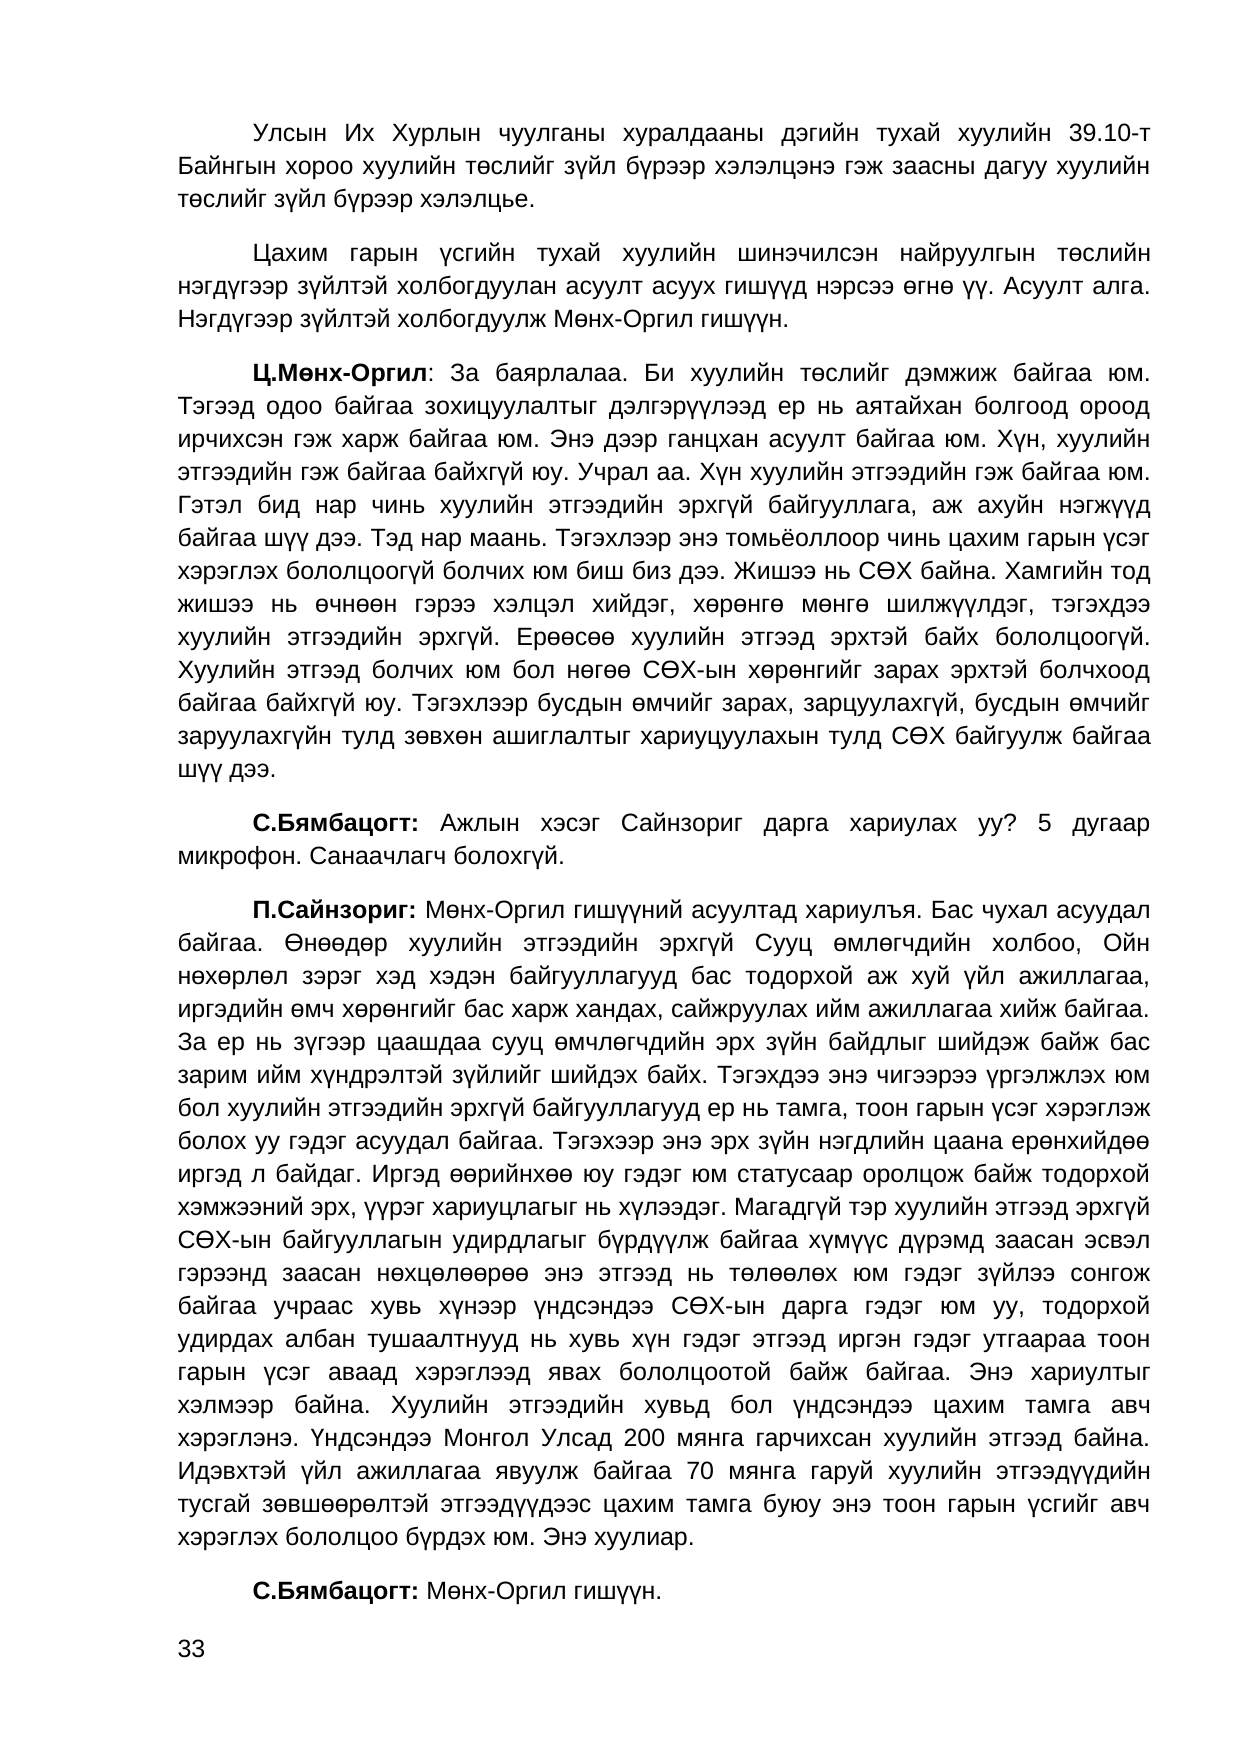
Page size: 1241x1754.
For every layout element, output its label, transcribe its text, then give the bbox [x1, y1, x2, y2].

text Цахим гарын үсгийн тухай хуулийн шинэчилсэн найруулгын төслийн нэгдүгээр зүйлтэй холбогдуулан асуулт асуух гишүүд нэрсээ өгнө үү. Асуулт алга. Нэгдүгээр зүйлтэй холбогдуулж Мөнх-Оргил гишүүн. [177, 238, 1152, 333]
text Улсын Их Хурлын чуулганы хуралдааны дэгийн тухай хуулийн 39.10-т Байнгын хороо хуулийн төслийг зүйл бүрээр хэлэлцэнэ гэж заасны дагуу хуулийн төслийг зүйл бүрээр хэлэлцье. [177, 118, 1152, 213]
text П.Сайнзориг: Мөнх-Оргил гишүүний асуултад хариулъя. Бас чухал асуудал байгаа. Өнөөдөр хуулийн этгээдийн эрхгүй Сууц өмлөгчдийн холбоо, Ойн нөхөрлөл зэрэг хэд хэдэн байгууллагууд бас тодорхой аж хуй үйл ажиллагаа, иргэдийн өмч хөрөнгийг бас харж хандах, сайжруулах ийм ажиллагаа хийж байгаа. За ер нь зүгээр цаашдаа сууц өмчлөгчдийн эрх зүйн байдлыг шийдэж байж бас зарим ийм хүндрэлтэй зүйлийг шийдэх байх. Тэгэхдээ энэ чигээрээ үргэлжлэх юм бол хуулийн этгээдийн эрхгүй байгууллагууд ер нь тамга, тоон гарын үсэг хэрэглэж болох уу гэдэг асуудал байгаа. Тэгэхээр энэ эрх зүйн нэгдлийн цаана ерөнхийдөө иргэд л байдаг. Иргэд өөрийнхөө юу гэдэг юм статусаар оролцож байж тодорхой хэмжээний эрх, үүрэг хариуцлагыг нь хүлээдэг. Магадгүй тэр хуулийн этгээд эрхгүй СӨХ-ын байгууллагын удирдлагыг бүрдүүлж байгаа хүмүүс дүрэмд заасан эсвэл гэрээнд заасан нөхцөлөөрөө энэ этгээд нь төлөөлөх юм гэдэг зүйлээ сонгож байгаа учраас хувь хүнээр үндсэндээ СӨХ-ын дарга гэдэг юм уу, тодорхой удирдах албан тушаалтнууд нь хувь хүн гэдэг этгээд иргэн гэдэг утгаараа тоон гарын үсэг аваад хэрэглээд явах бололцоотой байж байгаа. Энэ хариултыг хэлмээр байна. Хуулийн этгээдийн хувьд бол үндсэндээ цахим тамга авч хэрэглэнэ. Үндсэндээ Монгол Улсад 200 мянга гарчихсан хуулийн этгээд байна. Идэвхтэй үйл ажиллагаа явуулж байгаа 70 мянга гаруй хуулийн этгээдүүдийн тусгай зөвшөөрөлтэй этгээдүүдээс цахим тамга буюу энэ тоон гарын үсгийг авч хэрэглэх бололцоо бүрдэх юм. Энэ хуулиар. [177, 895, 1152, 1551]
text С.Бямбацогт: Ажлын хэсэг Сайнзориг дарга хариулах уу? 5 дугаар микрофон. Санаачлагч болохгүй. [177, 808, 1152, 870]
text Ц.Мөнх-Оргил: За баярлалаа. Би хуулийн төслийг дэмжиж байгаа юм. Тэгээд одоо байгаа зохицуулалтыг дэлгэрүүлээд ер нь аятайхан болгоод ороод ирчихсэн гэж харж байгаа юм. Энэ дээр ганцхан асуулт байгаа юм. Хүн, хуулийн этгээдийн гэж байгаа байхгүй юу. Учрал аа. Хүн хуулийн этгээдийн гэж байгаа юм. Гэтэл бид нар чинь хуулийн этгээдийн эрхгүй байгууллага, аж ахуйн нэгжүүд байгаа шүү дээ. Тэд нар маань. Тэгэхлээр энэ томьёоллоор чинь цахим гарын үсэг хэрэглэх бололцоогүй болчих юм биш биз дээ. Жишээ нь СӨХ байна. Хамгийн тод жишээ нь өчнөөн гэрээ хэлцэл хийдэг, хөрөнгө мөнгө шилжүүлдэг, тэгэхдээ хуулийн этгээдийн эрхгүй. Ерөөсөө хуулийн этгээд эрхтэй байх бололцоогүй. Хуулийн этгээд болчих юм бол нөгөө СӨХ-ын хөрөнгийг зарах эрхтэй болчхоод байгаа байхгүй юу. Тэгэхлээр бусдын өмчийг зарах, зарцуулахгүй, бусдын өмчийг заруулахгүйн тулд зөвхөн ашиглалтыг хариуцуулахын тулд СӨХ байгуулж байгаа шүү дээ. [177, 358, 1152, 783]
text С.Бямбацогт: Мөнх-Оргил гишүүн. [177, 1576, 1152, 1605]
